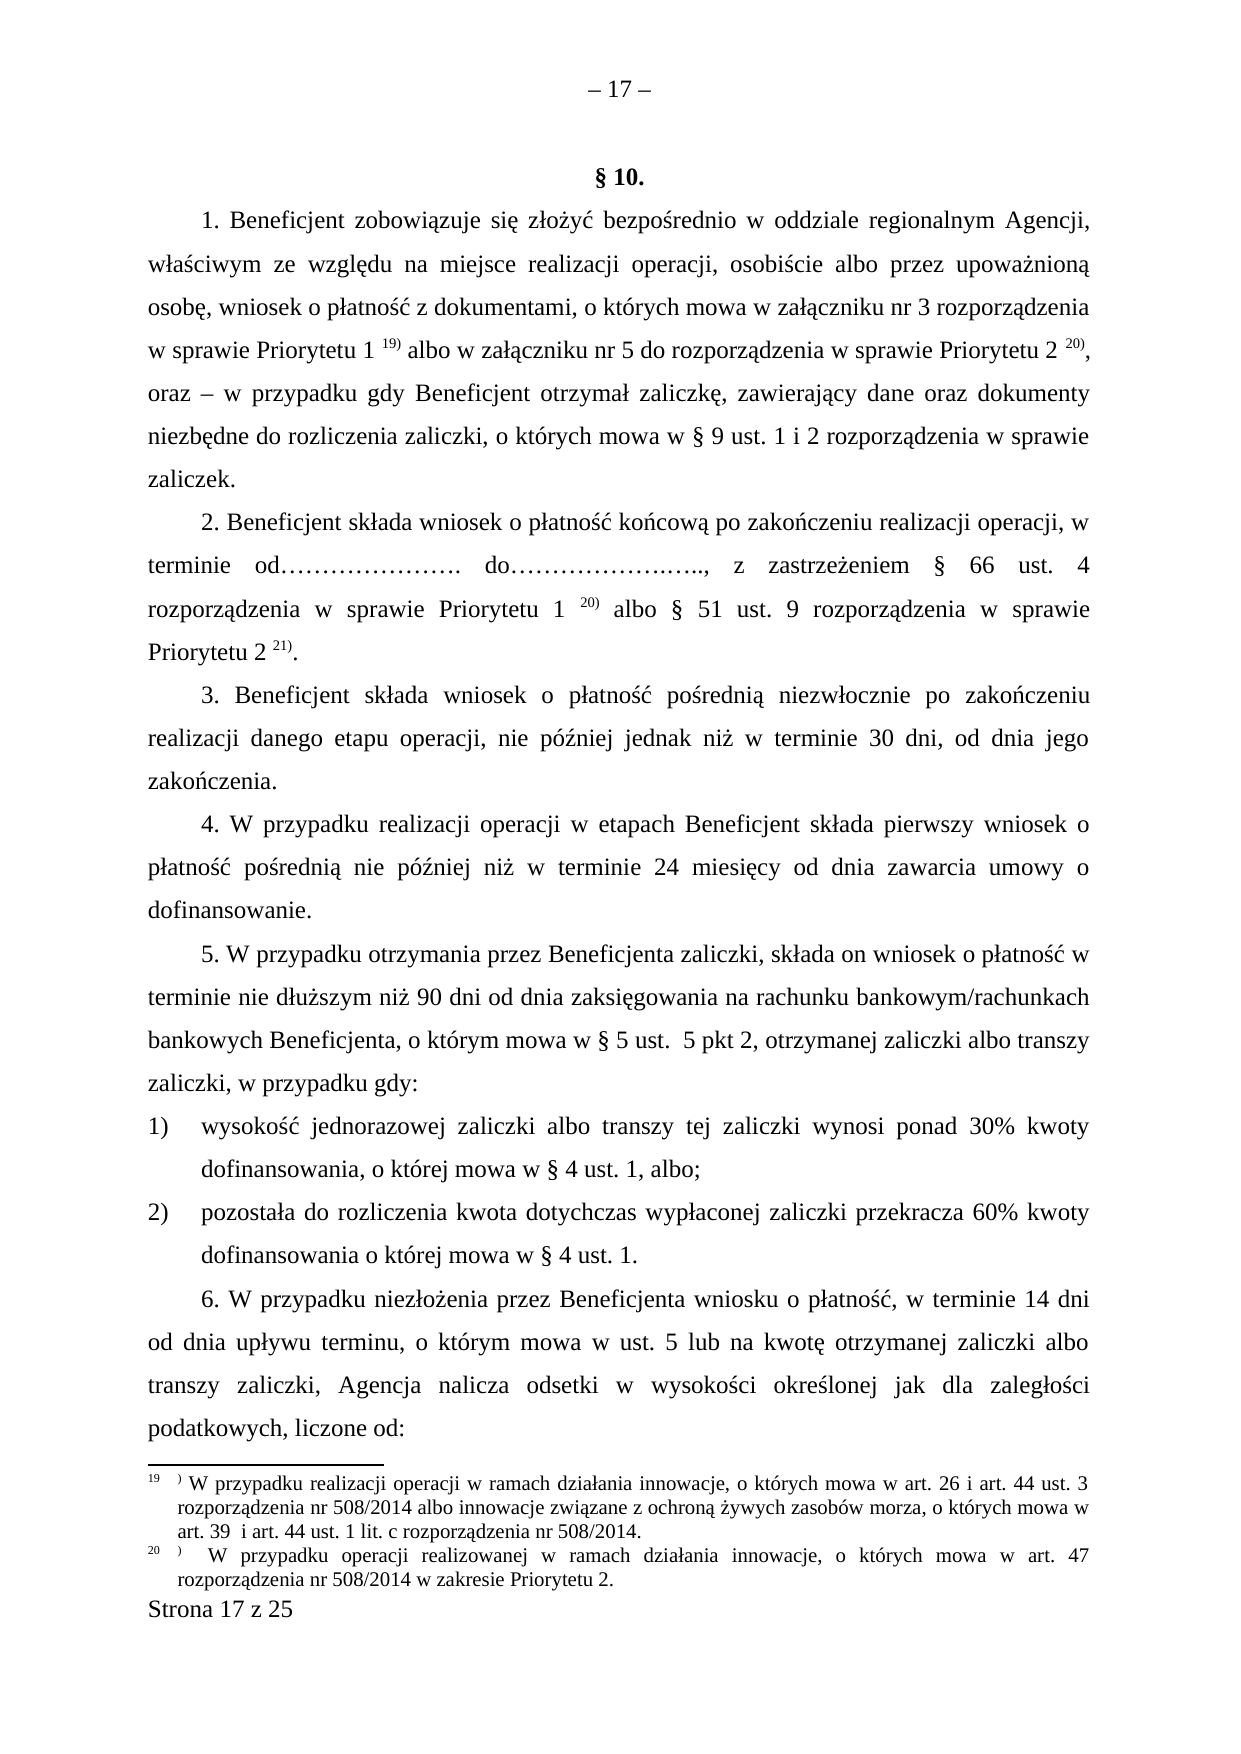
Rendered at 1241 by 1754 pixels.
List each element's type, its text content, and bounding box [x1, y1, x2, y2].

text 3. Beneficjent składa wniosek o płatność pośrednią niezwłocznie po zakończeniu realizacji danego etapu operacji, nie później jednak niż w terminie 30 dni, od dnia jego zakończenia. [148, 680, 1091, 795]
text 4. W przypadku realizacji operacji w etapach Beneficjent składa pierwszy wniosek o płatność pośrednią nie później niż w terminie 24 miesięcy od dnia zawarcia umowy o dofinansowanie. [148, 809, 1091, 924]
text 5. W przypadku otrzymania przez Beneficjenta zaliczki, składa on wniosek o płatność w terminie nie dłuższym niż 90 dni od dnia zaksięgowania na rachunku bankowym/rachunkach bankowych Beneficjenta, o którym mowa w § 5 ust. 5 pkt 2, otrzymanej zaliczki albo transzy zaliczki, w przypadku gdy: [148, 939, 1091, 1097]
text 2. Beneficjent składa wniosek o płatność końcową po zakończeniu realizacji operacji, w terminie od…………………. do……………….….., z zastrzeżeniem § 66 ust. 4 rozporządzenia w sprawie Priorytetu 1 20) albo § 51 ust. 9 rozporządzenia w sprawie Priorytetu 2 21). [148, 507, 1091, 666]
text 2) pozostała do rozliczenia kwota dotychczas wypłaconej zaliczki przekracza 60% kwoty dofinansowania o której mowa w § 4 ust. 1. [148, 1197, 1091, 1269]
text § 10. [148, 162, 1091, 191]
text 6. W przypadku niezłożenia przez Beneficjenta wniosku o płatność, w terminie 14 dni od dnia upływu terminu, o którym mowa w ust. 5 lub na kwotę otrzymanej zaliczki albo transzy zaliczki, Agencja nalicza odsetki w wysokości określonej jak dla zaległości podatkowych, liczone od: [148, 1284, 1091, 1442]
text 1) wysokość jednorazowej zaliczki albo transzy tej zaliczki wynosi ponad 30% kwoty dofinansowania, o której mowa w § 4 ust. 1, albo; [148, 1111, 1091, 1183]
text 1. Beneficjent zobowiązuje się złożyć bezpośrednio w oddziale regionalnym Agencji, właściwym ze względu na miejsce realizacji operacji, osobiście albo przez upoważnioną osobę, wniosek o płatność z dokumentami, o których mowa w załączniku nr 3 rozporządzenia w sprawie Priorytetu 1 ) albo w załączniku nr 5 do rozporządzenia w sprawie Priorytetu 2 ), oraz – w przypadku gdy Beneficjent otrzymał zaliczkę, zawierający dane oraz dokumenty niezbędne do rozliczenia zaliczki, o których mowa w § 9 ust. 1 i 2 rozporządzenia w sprawie zaliczek. [148, 206, 1091, 493]
